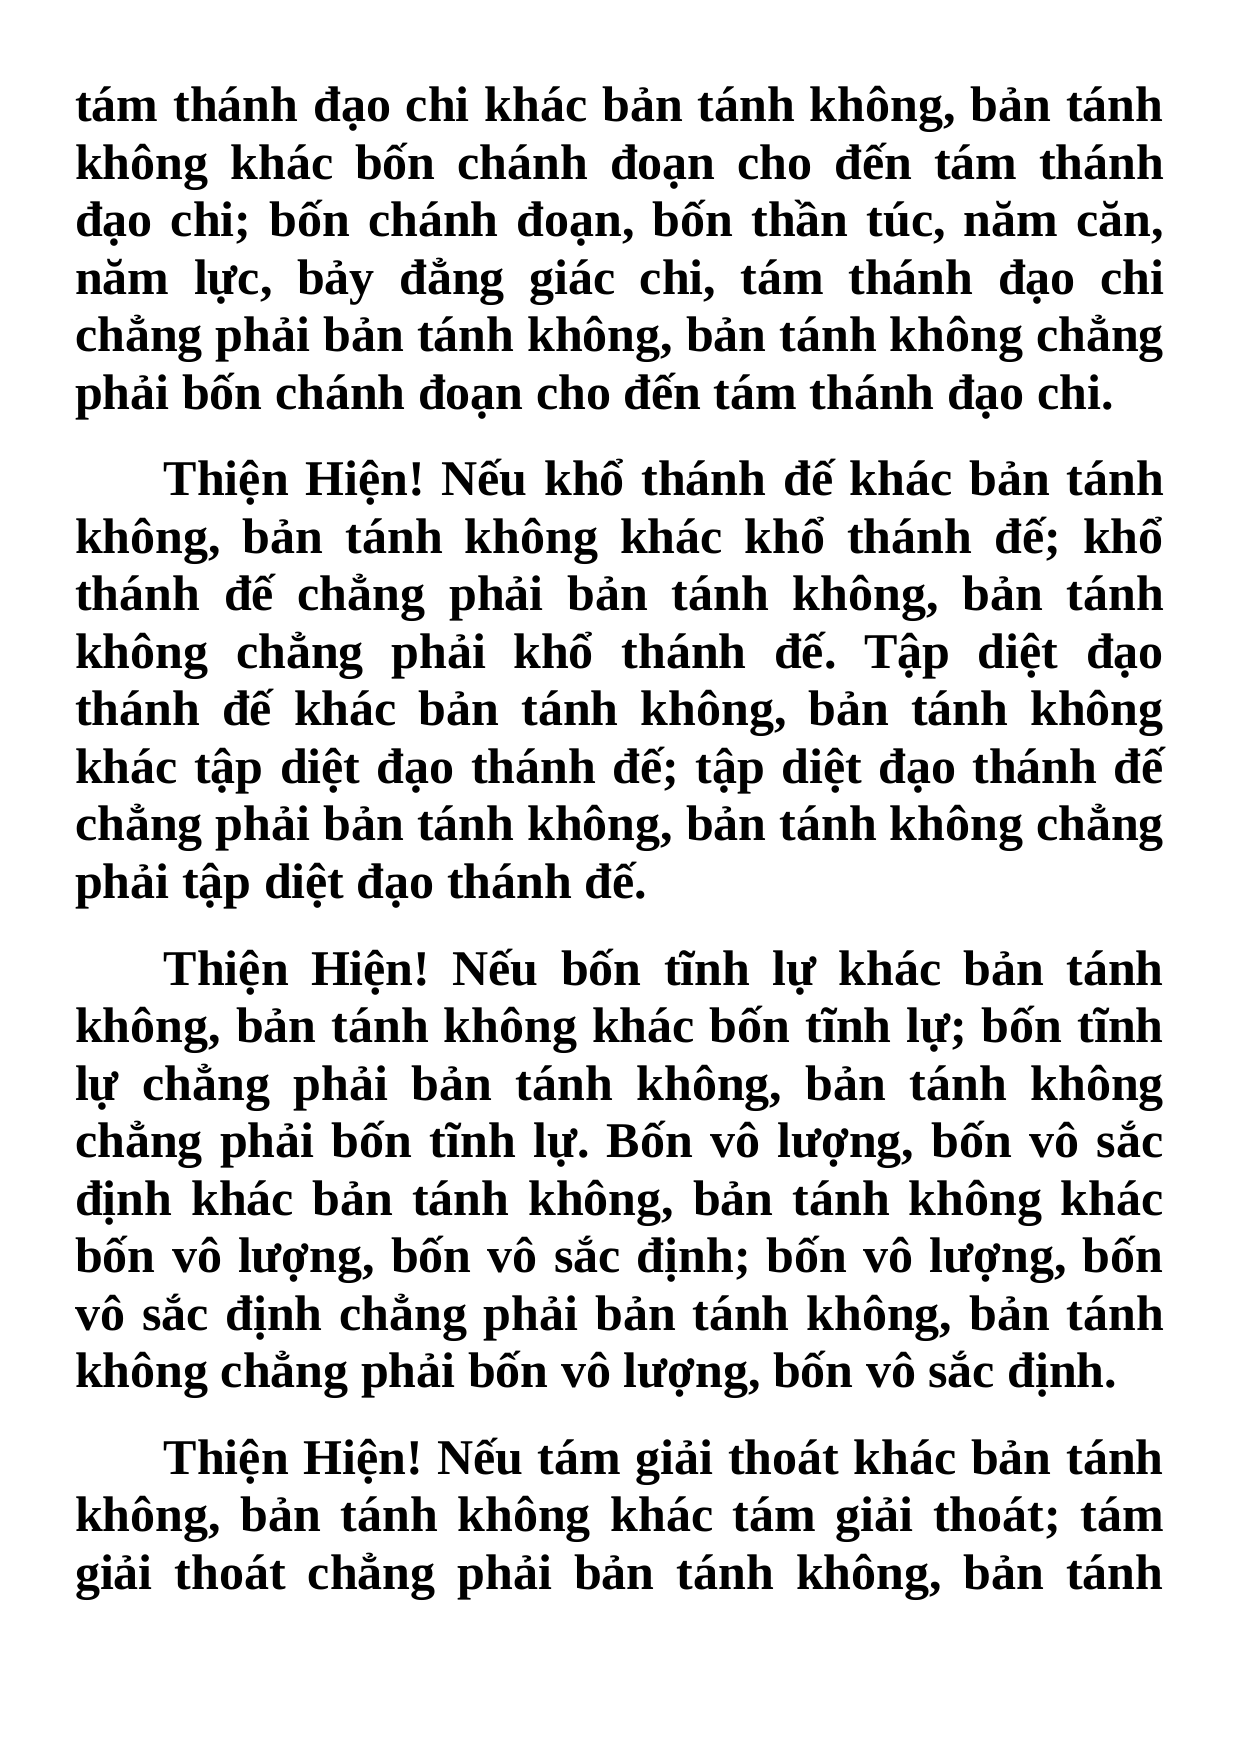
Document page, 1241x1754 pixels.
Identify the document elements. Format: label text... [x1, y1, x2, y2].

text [75, 75, 1165, 420]
text Thiện Hiện! Nếu bốn tĩnh lự khác bản tánh không, bản tánh không khác bốn tĩnh lự; bốn tĩnh lự chẳng phải bản tánh không, bản tánh không chẳng phải bốn tĩnh lự. Bốn vô lượng, bốn vô sắc định khác bản tánh không, bản tánh không khác bốn vô lượng, bốn vô sắc định; bốn vô lượng, bốn vô sắc định chẳng phải bản tánh không, bản tánh không chẳng phải bốn vô lượng, bốn vô sắc định. [75, 938, 1165, 1398]
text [75, 1427, 1165, 1600]
text Thiện Hiện! Nếu khổ thánh đế khác bản tánh không, bản tánh không khác khổ thánh đế; khổ thánh đế chẳng phải bản tánh không, bản tánh không chẳng phải khổ thánh đế. Tập diệt đạo thánh đế khác bản tánh không, bản tánh không khác tập diệt đạo thánh đế; tập diệt đạo thánh đế chẳng phải bản tánh không, bản tánh không chẳng phải tập diệt đạo thánh đế. [75, 449, 1165, 909]
